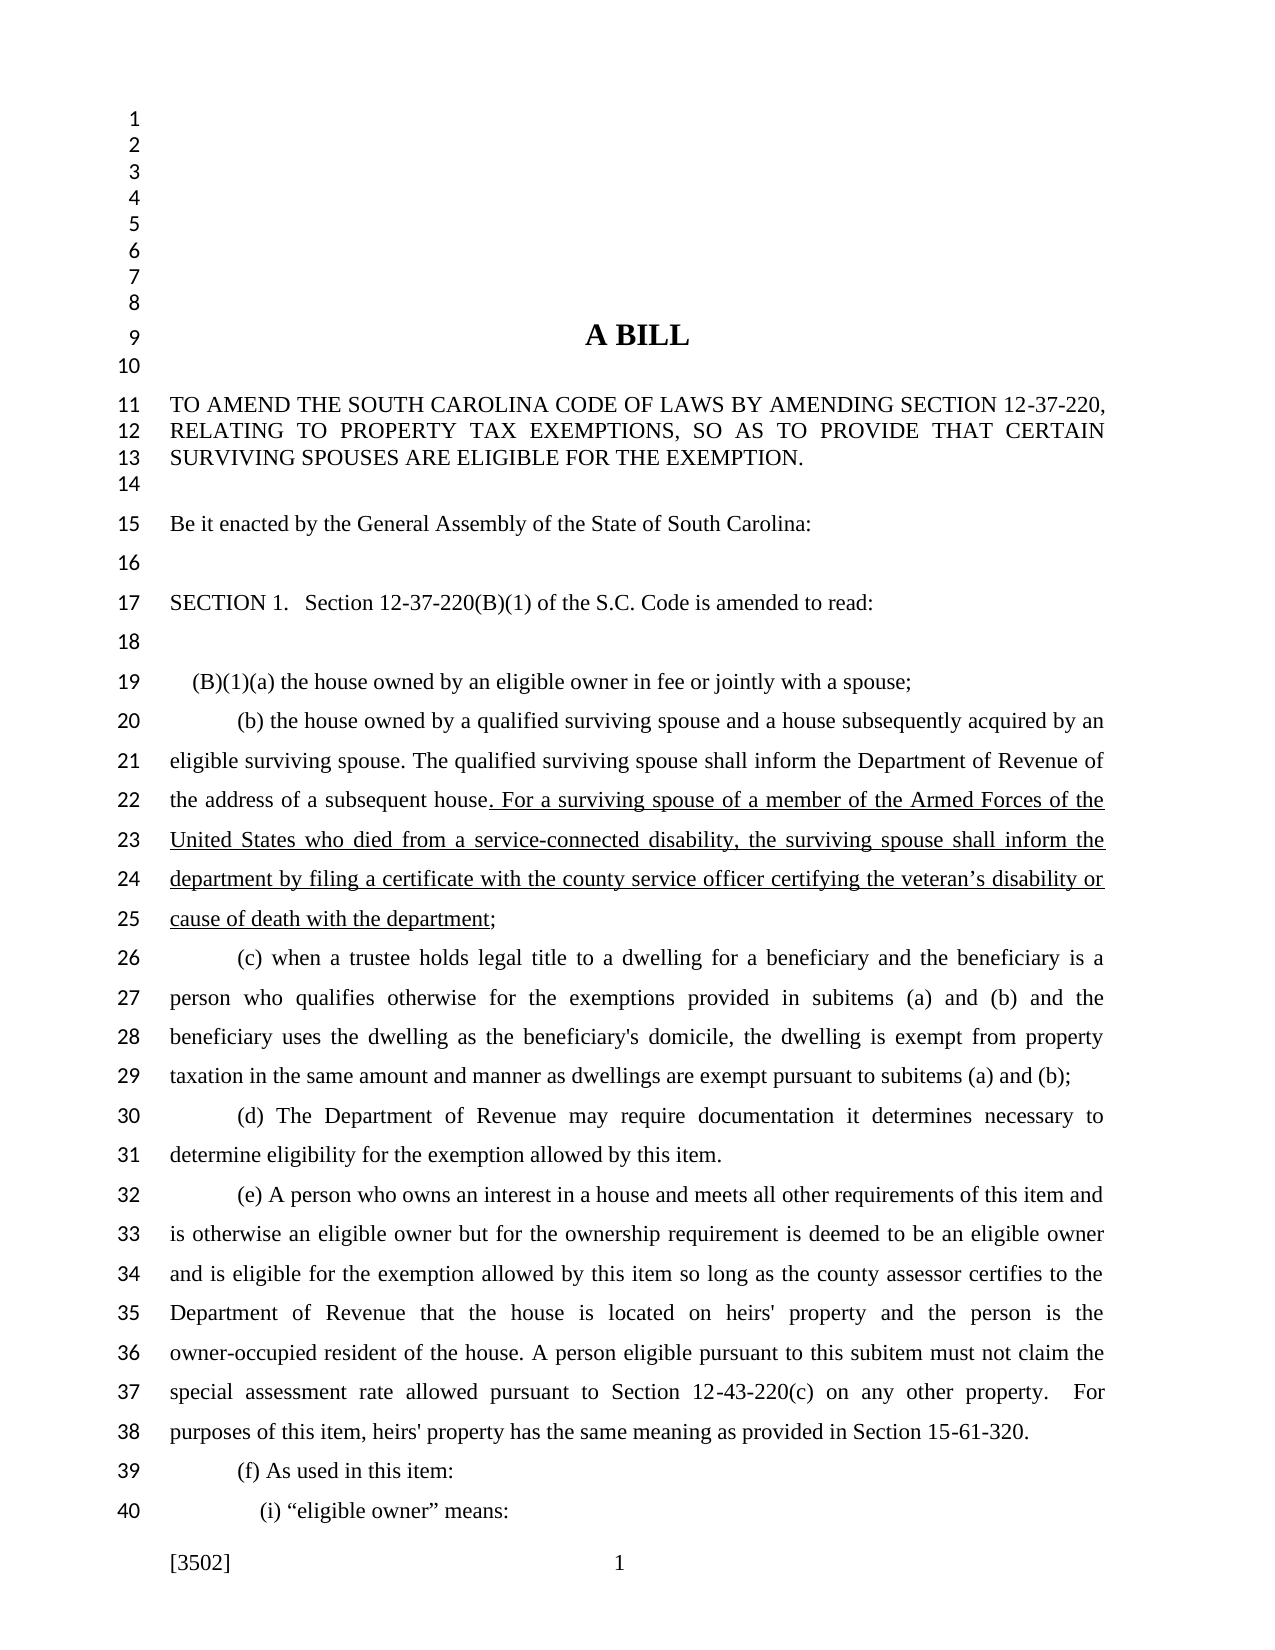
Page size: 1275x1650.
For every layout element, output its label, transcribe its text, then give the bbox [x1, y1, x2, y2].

text A bill [169, 316, 1106, 352]
text (d) The Department of Revenue may require documentation it determines necessary to determine eligibility for the exemption allowed by this item. [169, 1102, 1106, 1168]
text (b) the house owned by a qualified surviving spouse and a house subsequently acquired by an eligible surviving spouse. The qualified surviving spouse shall inform the Department of Revenue of the address of a subsequent house. For a surviving spouse of a member of the Armed Forces of the United States who died from a service-connected disability, the surviving spouse shall inform the department by filing a certificate with the county service officer certifying the veteran’s disability or cause of death with the department; [169, 707, 1106, 849]
text (B)(1)(a) the house owned by an eligible owner in fee or jointly with a spouse; [169, 668, 1106, 694]
text (e) A person who owns an interest in a house and meets all other requirements of this item and is otherwise an eligible owner but for the ownership requirement is deemed to be an eligible owner and is eligible for the exemption allowed by this item so long as the county assessor certifies to the Department of Revenue that the house is located on heirs' property and the person is the owner‑occupied resident of the house. A person eligible pursuant to this subitem must not claim the special assessment rate allowed pursuant to Section 12‑43‑220(c) on any other property. For purposes of this item, heirs' property has the same meaning as provided in Section 15‑61‑320. [169, 1181, 1106, 1444]
text Be it enacted by the General Assembly of the State of South Carolina: [169, 510, 1106, 536]
text (b) the house owned by a qualified surviving spouse and a house subsequently acquired by an eligible surviving spouse. The qualified surviving spouse shall inform the Department of Revenue of the address of a subsequent house. For a surviving spouse of a member of the Armed Forces of the United States who died from a service-connected disability, the surviving spouse shall inform the department by filing a certificate with the county service officer certifying the veteran’s disability or cause of death with the department; [169, 850, 1106, 931]
text (i) “eligible owner” means: [169, 1497, 1106, 1523]
text (f) As used in this item: [169, 1457, 1106, 1484]
text SECTION 1. Section 12‑37‑220(B)(1) of the S.C. Code is amended to read: [169, 589, 1106, 615]
text (c) when a trustee holds legal title to a dwelling for a beneficiary and the beneficiary is a person who qualifies otherwise for the exemptions provided in subitems (a) and (b) and the beneficiary uses the dwelling as the beneficiary's domicile, the dwelling is exempt from property taxation in the same amount and manner as dwellings are exempt pursuant to subitems (a) and (b); [169, 944, 1106, 1089]
